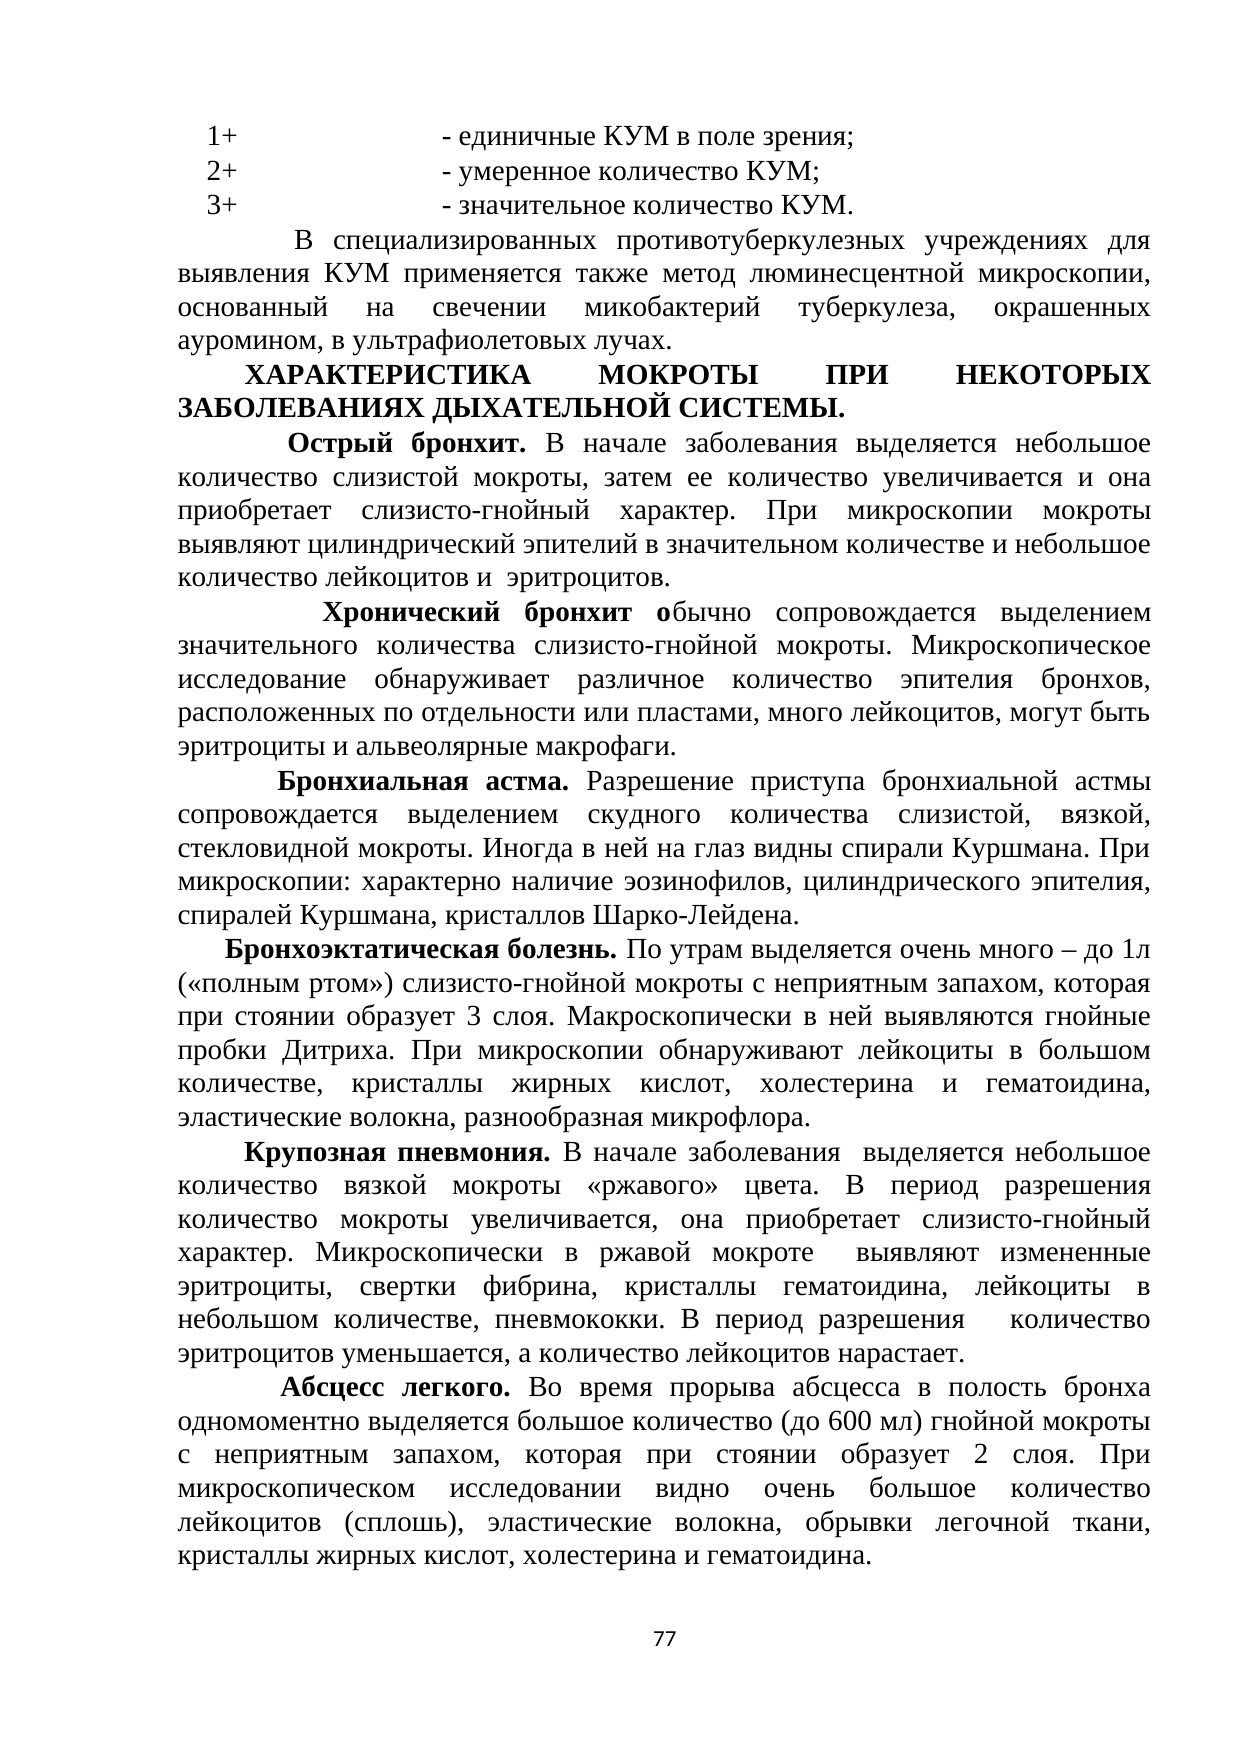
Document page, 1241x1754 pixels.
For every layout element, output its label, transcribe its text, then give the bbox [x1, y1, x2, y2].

text Абсцесс легкого. Во время прорыва абсцесса в полость бронха одномоментно выделяется большое количество (до 600 мл) гнойной мокроты с неприятным запахом, которая при стоянии образует 2 слоя. При микроскопическом исследовании видно очень большое количество лейкоцитов (сплошь), эластические волокна, обрывки легочной ткани, кристаллы жирных кислот, холестерина и гематоидина. [177, 1369, 1152, 1571]
text 3+ - значительное количество КУМ. [177, 187, 1152, 221]
text Бронхиальная астма. Разрешение приступа бронхиальной астмы сопровождается выделением скудного количества слизистой, вязкой, стекловидной мокроты. Иногда в ней на глаз видны спирали Куршмана. При микроскопии: характерно наличие эозинофилов, цилиндрического эпителия, спиралей Куршмана, кристаллов Шарко-Лейдена. [177, 763, 1152, 930]
text 2+ - умеренное количество КУМ; [177, 153, 1152, 186]
text В специализированных противотуберкулезных учреждениях для выявления КУМ применяется также метод люминесцентной микроскопии, основанный на свечении микобактерий туберкулеза, окрашенных ауромином, в ультрафиолетовых лучах. [177, 222, 1152, 356]
text ХАРАКТЕРИСТИКА МОКРОТЫ ПРИ НЕКОТОРЫХ ЗАБОЛЕВАНИЯХ ДЫХАТЕЛЬНОЙ СИСТЕМЫ. [177, 357, 1152, 424]
text 1+ - единичные КУМ в поле зрения; [177, 118, 1152, 152]
text Бронхоэктатическая болезнь. По утрам выделяется очень много – до 1л («полным ртом») слизисто-гнойной мокроты с неприятным запахом, которая при стоянии образует 3 слоя. Макроскопически в ней выявляются гнойные пробки Дитриха. При микроскопии обнаруживают лейкоциты в большом количестве, кристаллы жирных кислот, холестерина и гематоидина, эластические волокна, разнообразная микрофлора. [177, 931, 1152, 1133]
text Крупозная пневмония. В начале заболевания выделяется небольшое количество вязкой мокроты «ржавого» цвета. В период разрешения количество мокроты увеличивается, она приобретает слизисто-гнойный характер. Микроскопически в ржавой мокроте выявляют измененные эритроциты, свертки фибрина, кристаллы гематоидина, лейкоциты в небольшом количестве, пневмококки. В период разрешения количество эритроцитов уменьшается, а количество лейкоцитов нарастает. [177, 1134, 1152, 1368]
text Острый бронхит. В начале заболевания выделяется небольшое количество слизистой мокроты, затем ее количество увеличивается и она приобретает слизисто-гнойный характер. При микроскопии мокроты выявляют цилиндрический эпителий в значительном количестве и небольшое количество лейкоцитов и эритроцитов. [177, 425, 1152, 593]
text Хронический бронхит обычно сопровождается выделением значительного количества слизисто-гнойной мокроты. Микроскопическое исследование обнаруживает различное количество эпителия бронхов, расположенных по отдельности или пластами, много лейкоцитов, могут быть эритроциты и альвеолярные макрофаги. [177, 594, 1152, 762]
